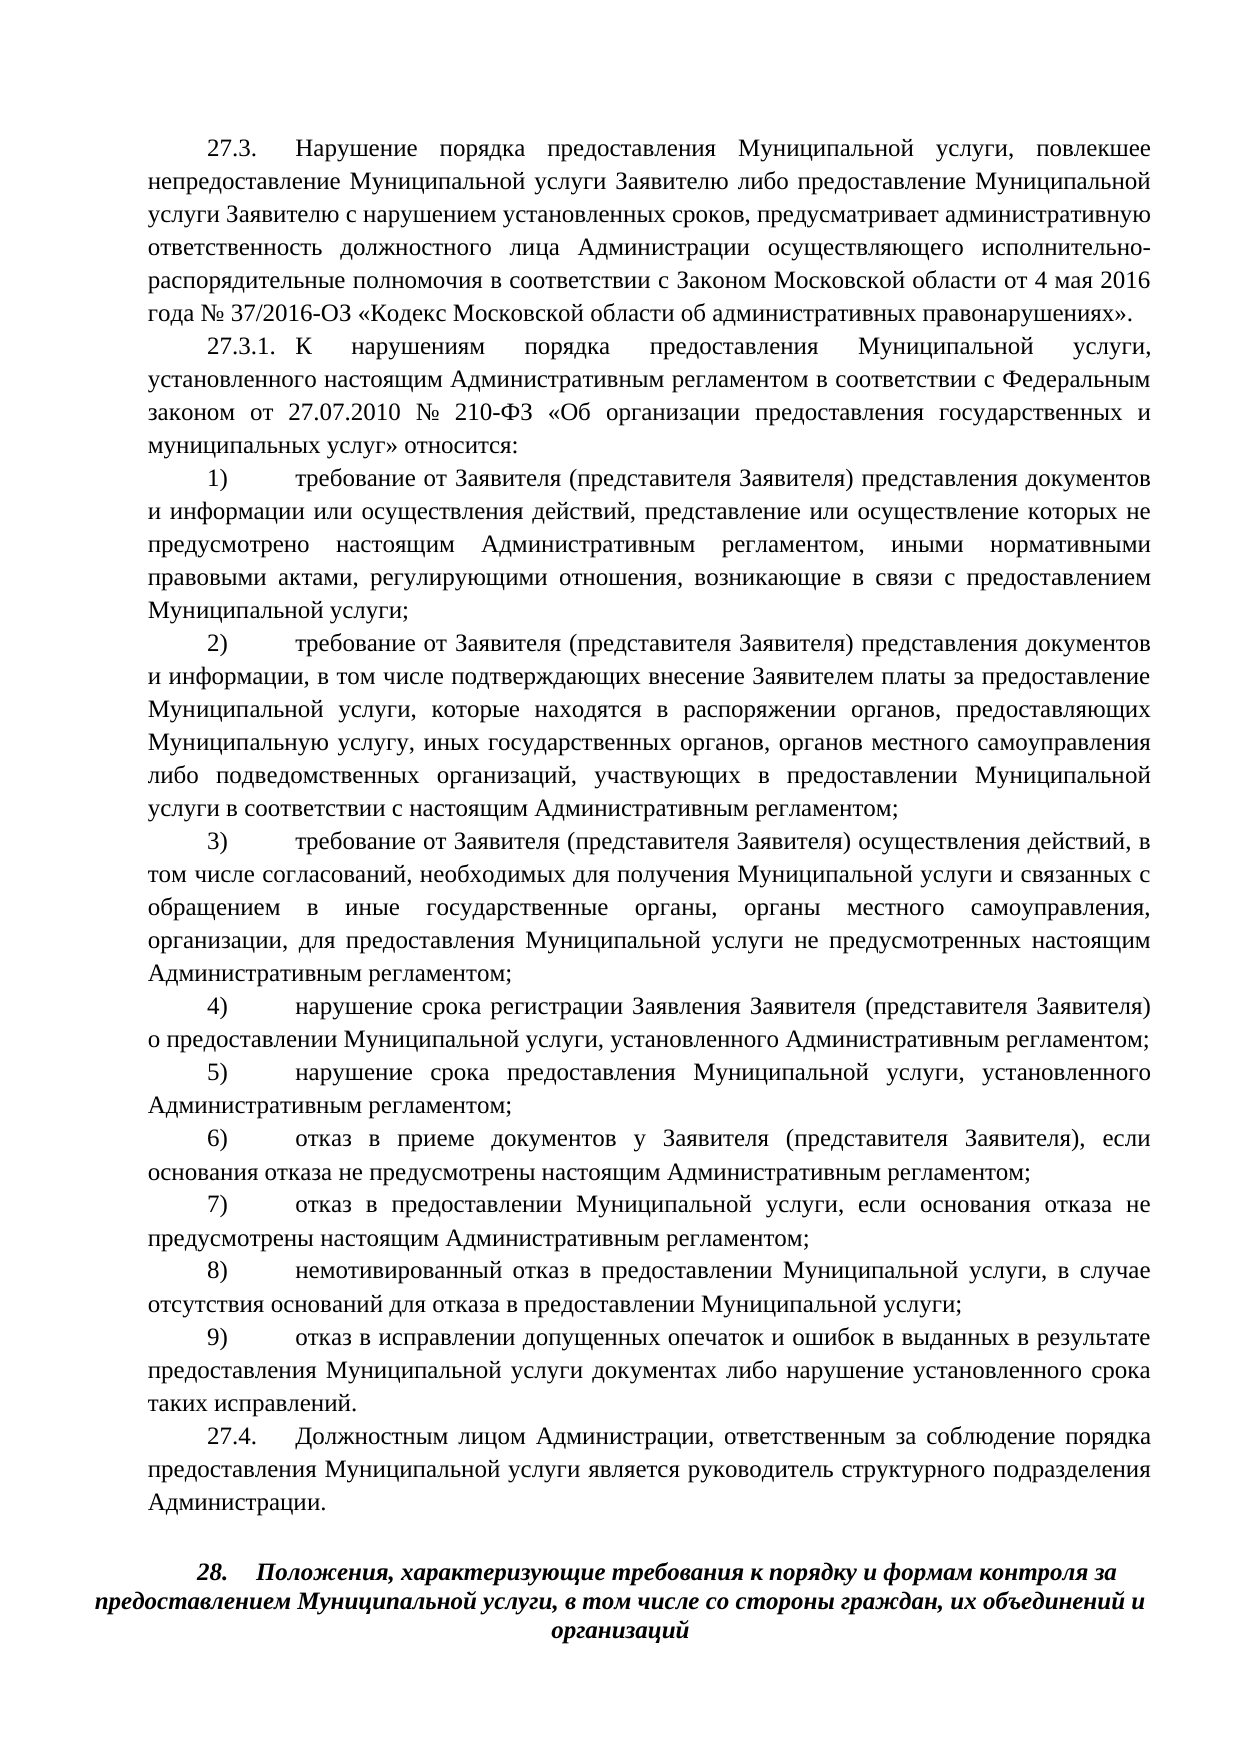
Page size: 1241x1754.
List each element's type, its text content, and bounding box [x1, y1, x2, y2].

list нарушение срока регистрации Заявления Заявителя (представителя Заявителя) о предоставлении Муниципальной услуги, установленного Административным регламентом; [148, 991, 1152, 1053]
list нарушение срока предоставления Муниципальной услуги, установленного Административным регламентом; [148, 1057, 1152, 1119]
list отказ в исправлении допущенных опечаток и ошибок в выданных в результате предоставления Муниципальной услуги документах либо нарушение установленного срока таких исправлений. [148, 1322, 1152, 1416]
list требование от Заявителя (представителя Заявителя) представления документов и информации, в том числе подтверждающих внесение Заявителем платы за предоставление Муниципальной услуги, которые находятся в распоряжении органов, предоставляющих Муниципальную услугу, иных государственных органов, органов местного самоуправления либо подведомственных организаций, участвующих в предоставлении Муниципальной услуги в соответствии с настоящим Административным регламентом; [148, 628, 1152, 822]
list требование от Заявителя (представителя Заявителя) представления документов и информации или осуществления действий, представление или осуществление которых не предусмотрено настоящим Административным регламентом, иными нормативными правовыми актами, регулирующими отношения, возникающие в связи с предоставлением Муниципальной услуги; [148, 463, 1152, 624]
list отказ в приеме документов у Заявителя (представителя Заявителя), если основания отказа не предусмотрены настоящим Административным регламентом; [148, 1123, 1152, 1185]
list требование от Заявителя (представителя Заявителя) осуществления действий, в том числе согласований, необходимых для получения Муниципальной услуги и связанных с обращением в иные государственные органы, органы местного самоуправления, организации, для предоставления Муниципальной услуги не предусмотренных настоящим Административным регламентом; [148, 826, 1152, 987]
list немотивированный отказ в предоставлении Муниципальной услуги, в случае отсутствия оснований для отказа в предоставлении Муниципальной услуги; [148, 1256, 1152, 1317]
list К нарушениям порядка предоставления Муниципальной услуги, установленного настоящим Административным регламентом в соответствии с Федеральным законом от 27.07.2010 № 210-ФЗ «Об организации предоставления государственных и муниципальных услуг» относится: [148, 331, 1152, 459]
list отказ в предоставлении Муниципальной услуги, если основания отказа не предусмотрены настоящим Административным регламентом; [148, 1189, 1152, 1251]
list Нарушение порядка предоставления Муниципальной услуги, повлекшее непредоставление Муниципальной услуги Заявителю либо предоставление Муниципальной услуги Заявителю с нарушением установленных сроков, предусматривает административную ответственность должностного лица Администрации осуществляющего исполнительно-распорядительные полномочия в соответствии с Законом Московской области от 4 мая 2016 года № 37/2016-ОЗ «Кодекс Московской области об административных правонарушениях». [148, 133, 1152, 327]
list Должностным лицом Администрации, ответственным за соблюдение порядка предоставления Муниципальной услуги является руководитель структурного подразделения Администрации. [148, 1421, 1152, 1516]
list Положения, характеризующие требования к порядку и формам контроля за предоставлением Муниципальной услуги, в том числе со стороны граждан, их объединений и организаций [89, 1557, 1152, 1643]
